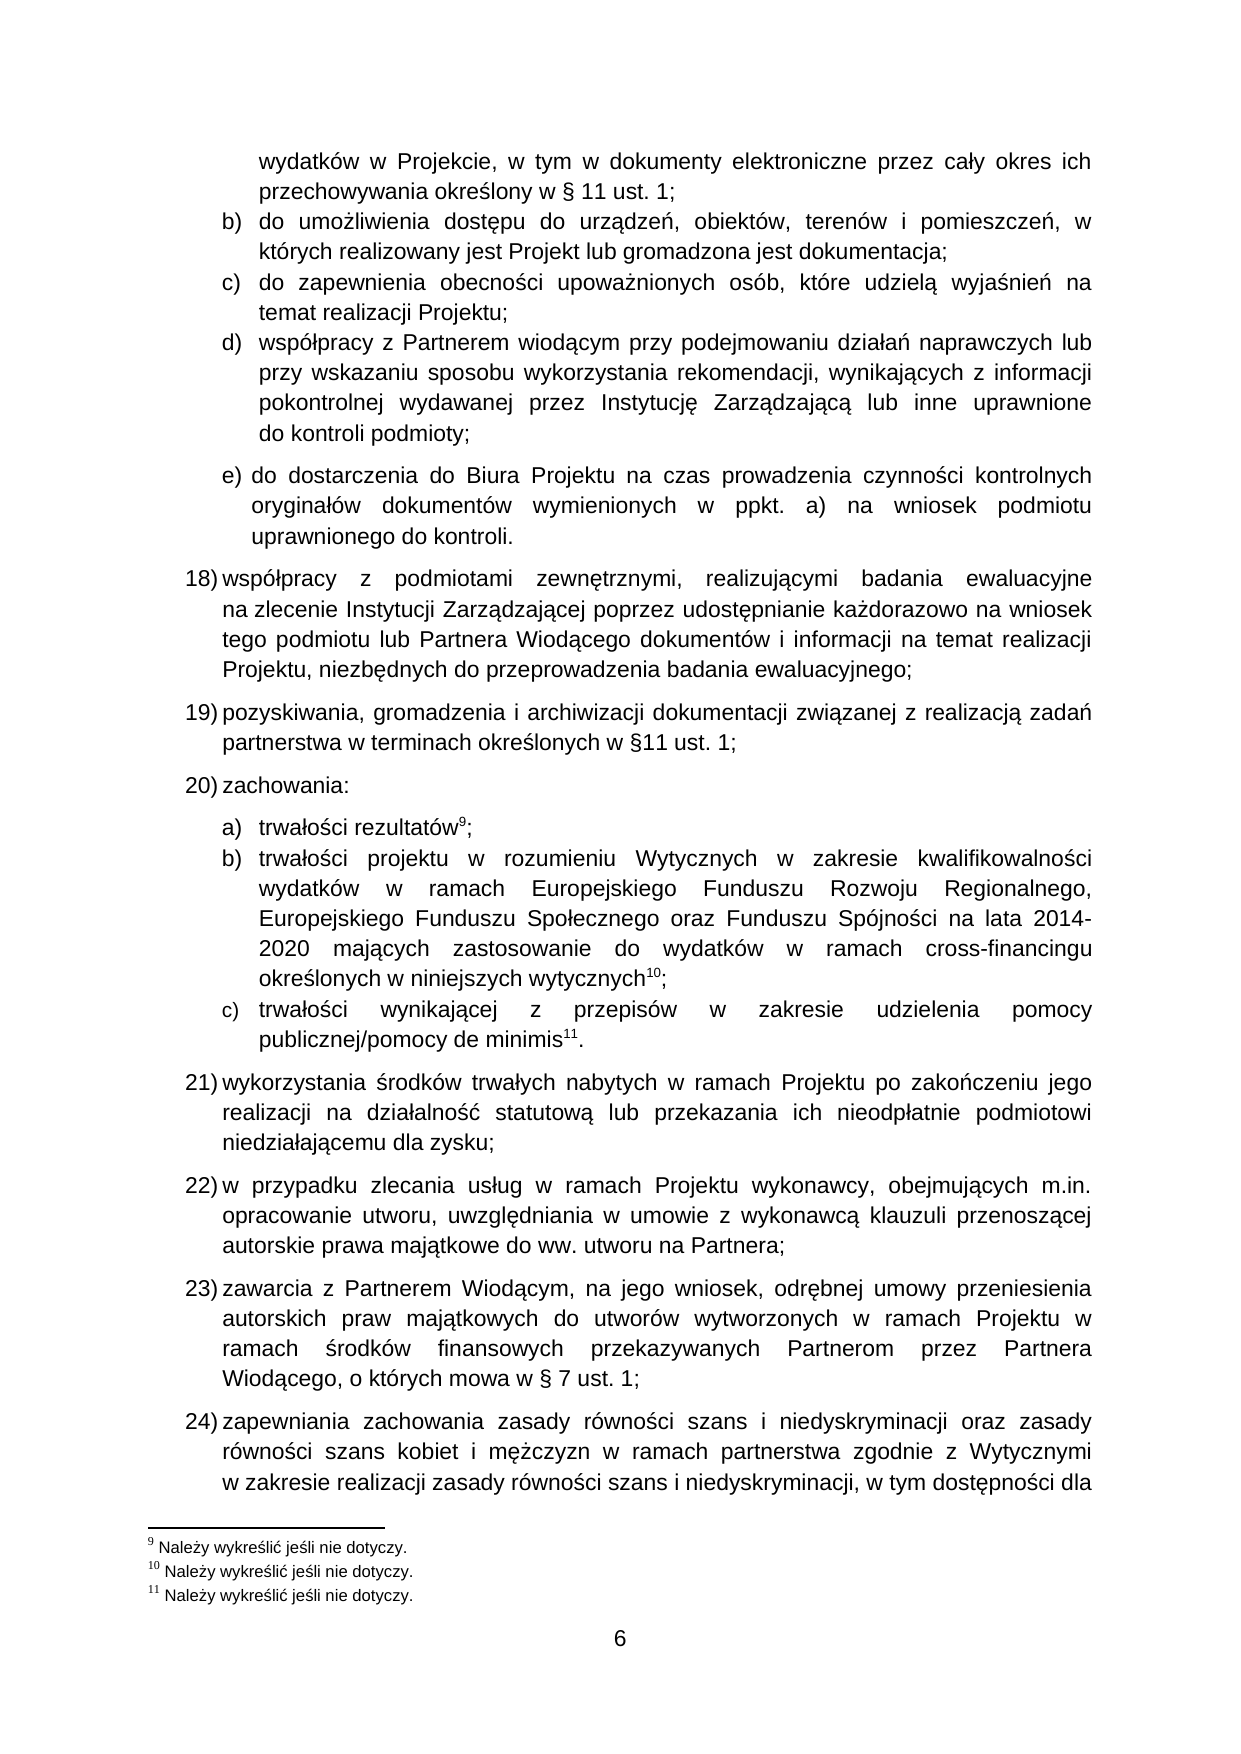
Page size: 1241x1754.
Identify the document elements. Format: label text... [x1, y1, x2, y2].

list współpracy z podmiotami zewnętrznymi, realizującymi badania ewaluacyjne na zlecenie Instytucji Zarządzającej poprzez udostępnianie każdorazowo na wniosek tego podmiotu lub Partnera Wiodącego dokumentów i informacji na temat realizacji Projektu, niezbędnych do przeprowadzenia badania ewaluacyjnego; [185, 565, 1092, 682]
list do dostarczenia do Biura Projektu na czas prowadzenia czynności kontrolnych oryginałów dokumentów wymienionych w ppkt. a) na wniosek podmiotu uprawnionego do kontroli. [222, 462, 1092, 549]
list wykorzystania środków trwałych nabytych w ramach Projektu po zakończeniu jego realizacji na działalność statutową lub przekazania ich nieodpłatnie podmiotowi niedziałającemu dla zysku; [185, 1068, 1092, 1155]
list do umożliwienia dostępu do urządzeń, obiektów, terenów i pomieszczeń, w których realizowany jest Projekt lub gromadzona jest dokumentacja; [222, 208, 1092, 265]
list trwałości projektu w rozumieniu Wytycznych w zakresie kwalifikowalności wydatków w ramach Europejskiego Funduszu Rozwoju Regionalnego, Europejskiego Funduszu Społecznego oraz Funduszu Spójności na lata 2014-2020 mających zastosowanie do wydatków w ramach cross-financingu określonych w niniejszych wytycznych; [222, 844, 1092, 992]
list do zapewnienia obecności upoważnionych osób, które udzielą wyjaśnień na temat realizacji Projektu; [222, 268, 1092, 325]
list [222, 148, 1092, 204]
list pozyskiwania, gromadzenia i archiwizacji dokumentacji związanej z realizacją zadań partnerstwa w terminach określonych w §11 ust. 1; [185, 699, 1092, 755]
list współpracy z Partnerem wiodącym przy podejmowaniu działań naprawczych lub przy wskazaniu sposobu wykorzystania rekomendacji, wynikających z informacji pokontrolnej wydawanej przez Instytucję Zarządzającą lub inne uprawnione do kontroli podmioty; [222, 329, 1092, 446]
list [185, 1408, 1092, 1495]
list zawarcia z Partnerem Wiodącym, na jego wniosek, odrębnej umowy przeniesienia autorskich praw majątkowych do utworów wytworzonych w ramach Projektu w ramach środków finansowych przekazywanych Partnerom przez Partnera Wiodącego, o których mowa w § 7 ust. 1; [185, 1275, 1092, 1392]
list w przypadku zlecania usług w ramach Projektu wykonawcy, obejmujących m.in. opracowanie utworu, uwzględniania w umowie z wykonawcą klauzuli przenoszącej autorskie prawa majątkowe do ww. utworu na Partnera; [185, 1172, 1092, 1258]
list trwałości rezultatów; [222, 814, 1092, 841]
list trwałości wynikającej z przepisów w zakresie udzielenia pomocy publicznej/pomocy de minimis. [222, 996, 1092, 1052]
list zachowania: [185, 772, 1092, 798]
